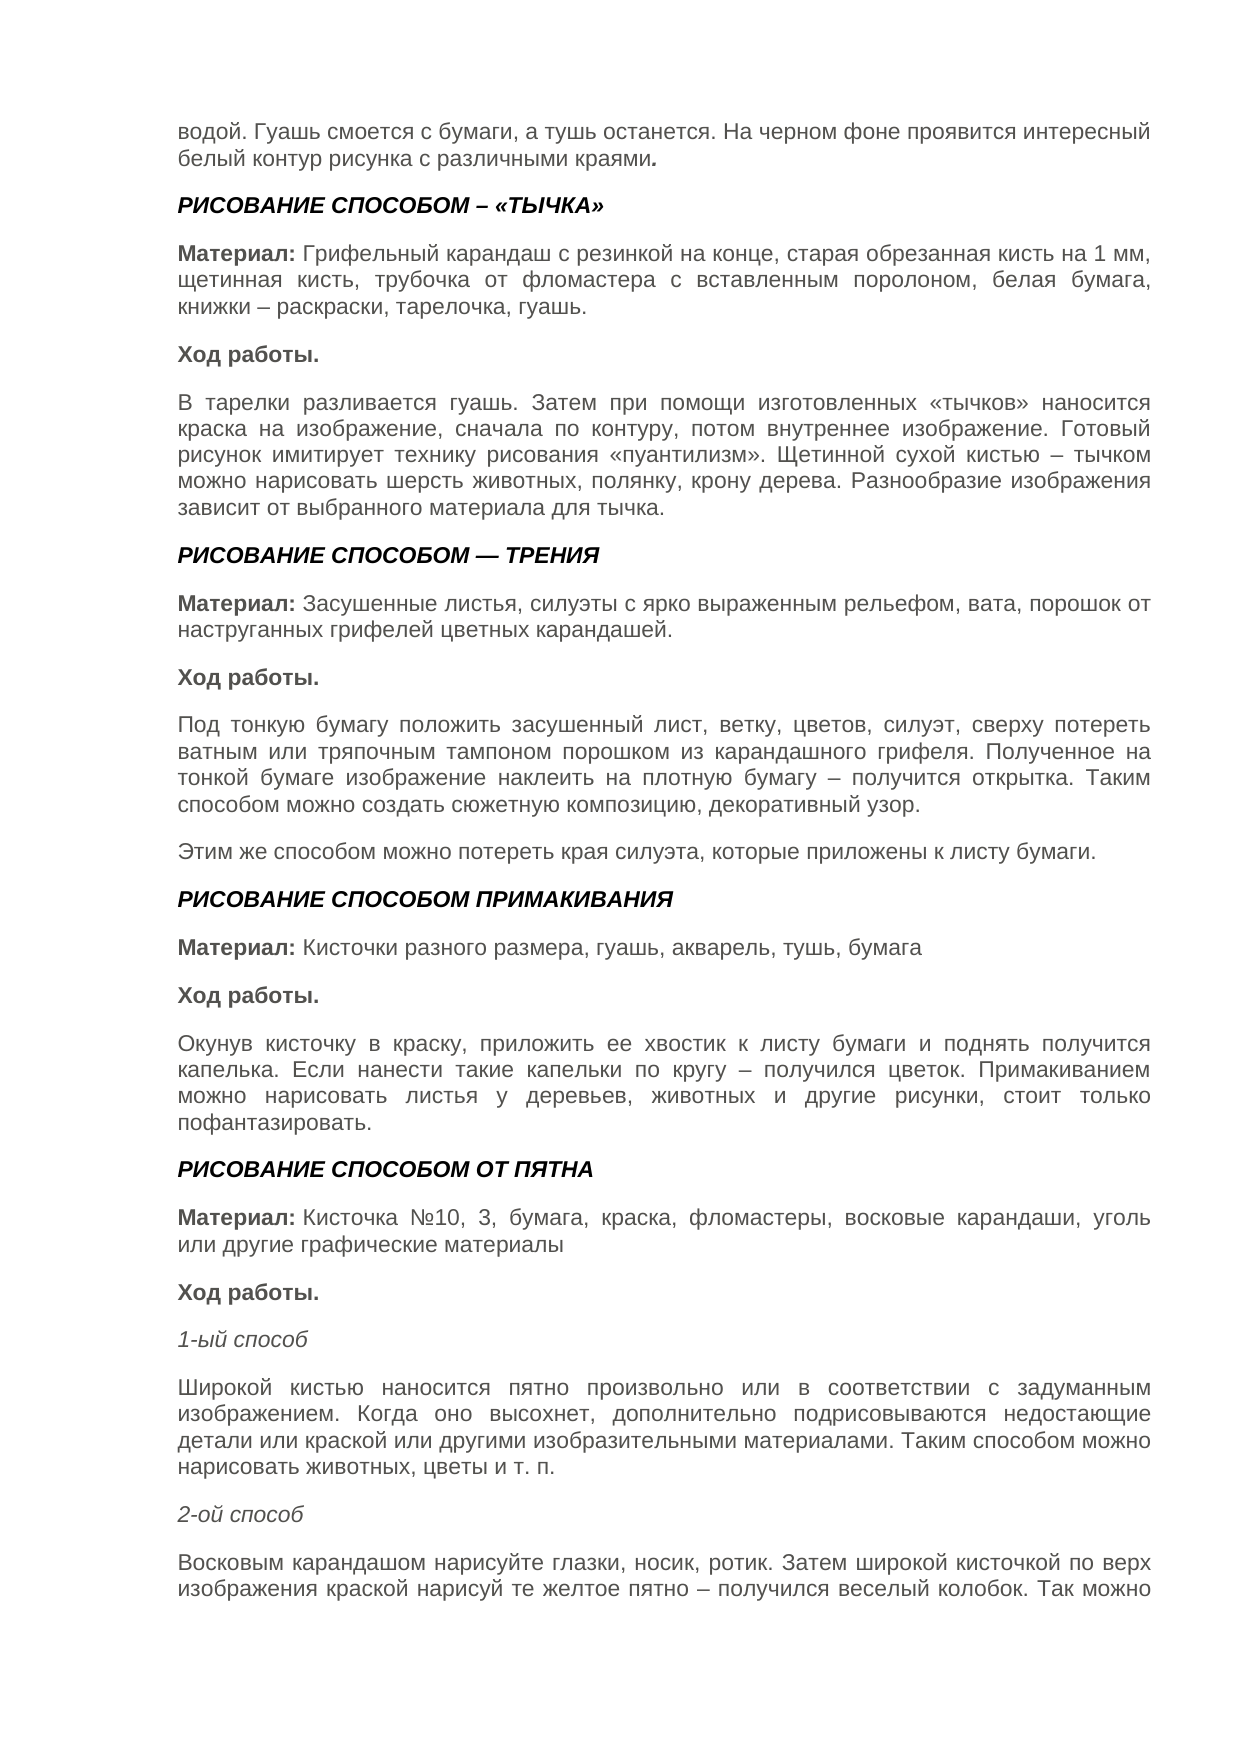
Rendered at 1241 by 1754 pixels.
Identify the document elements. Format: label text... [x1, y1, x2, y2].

text Ход работы. [177, 664, 1152, 690]
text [177, 1549, 1152, 1601]
text Под тонкую бумагу положить засушенный лист, ветку, цветов, силуэт, сверху потереть ватным или тряпочным тампоном порошком из карандашного грифеля. Полученное на тонкой бумаге изображение наклеить на плотную бумагу – получится открытка. Таким способом можно создать сюжетную композицию, декоративный узор. [177, 711, 1152, 817]
text Широкой кистью наносится пятно произвольно или в соответствии с задуманным изображением. Когда оно высохнет, дополнительно подрисовываются недостающие детали или краской или другими изобразительными материалами. Таким способом можно нарисовать животных, цветы и т. п. [177, 1374, 1152, 1479]
text РИСОВАНИЕ СПОСОБОМ ПРИМАКИВАНИЯ [177, 886, 1152, 912]
text 2-ой способ [177, 1501, 1152, 1527]
text Материал: Кисточки разного размера, гуашь, акварель, тушь, бумага [177, 934, 1152, 960]
text Ход работы. [177, 1278, 1152, 1305]
text Окунув кисточку в краску, приложить ее хвостик к листу бумаги и поднять получится капелька. Если нанести такие капельки по кругу – получился цветок. Примакиванием можно нарисовать листья у деревьев, животных и другие рисунки, стоит только пофантазировать. [177, 1029, 1152, 1135]
text Материал: Кисточка №10, 3, бумага, краска, фломастеры, восковые карандаши, уголь или другие графические материалы [177, 1204, 1152, 1257]
text Этим же способом можно потереть края силуэта, которые приложены к листу бумаги. [177, 838, 1152, 865]
text РИСОВАНИЕ СПОСОБОМ – «ТЫЧКА» [177, 192, 1152, 219]
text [177, 118, 1152, 171]
text 1-ый способ [177, 1326, 1152, 1353]
text Материал: Засушенные листья, силуэты с ярко выраженным рельефом, вата, порошок от наструганных грифелей цветных карандашей. [177, 589, 1152, 642]
text Материал: Грифельный карандаш с резинкой на конце, старая обрезанная кисть на 1 мм, щетинная кисть, трубочка от фломастера с вставленным поролоном, белая бумага, книжки – раскраски, тарелочка, гуашь. [177, 240, 1152, 319]
text Ход работы. [177, 982, 1152, 1008]
text РИСОВАНИЕ СПОСОБОМ ОТ ПЯТНА [177, 1156, 1152, 1183]
text В тарелки разливается гуашь. Затем при помощи изготовленных «тычков» наносится краска на изображение, сначала по контуру, потом внутреннее изображение. Готовый рисунок имитирует технику рисования «пуантилизм». Щетинной сухой кистью – тычком можно нарисовать шерсть животных, полянку, крону дерева. Разнообразие изображения зависит от выбранного материала для тычка. [177, 388, 1152, 520]
text РИСОВАНИЕ СПОСОБОМ — ТРЕНИЯ [177, 542, 1152, 568]
text Ход работы. [177, 341, 1152, 367]
